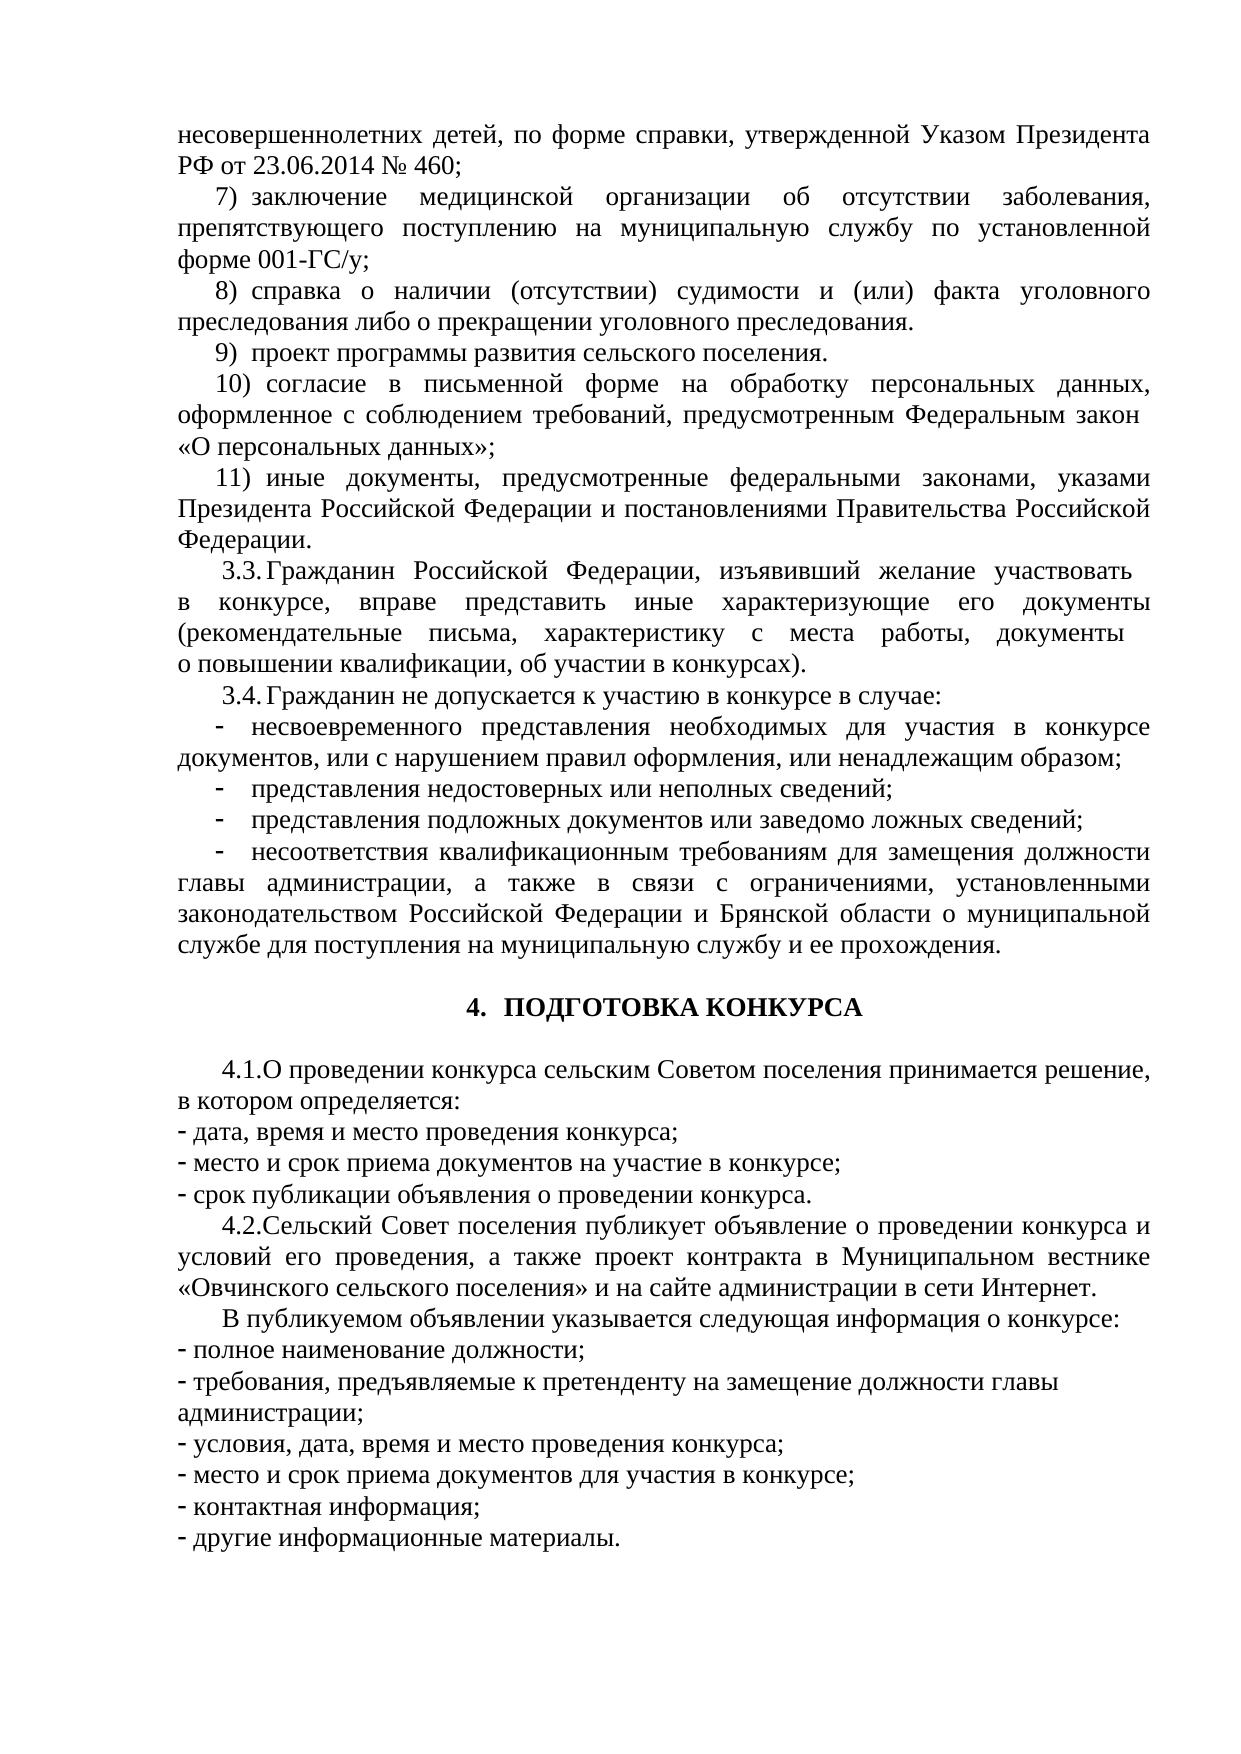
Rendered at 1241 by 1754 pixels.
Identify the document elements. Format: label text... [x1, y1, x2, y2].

text ​ место и срок приема документов для участия в конкурсе; [177, 1458, 1152, 1490]
list иные документы, предусмотренные федеральными законами, указами Президента Российской Федерации и постановлениями Правительства Российской Федерации. [177, 461, 1152, 554]
list согласие в письменной форме на обработку персональных данных, оформленное с соблюдением требований, предусмотренным Федеральным закон «О персональных данных»; [177, 367, 1152, 461]
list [177, 118, 1152, 180]
list Гражданин Российской Федерации, изъявивший желание участвовать в конкурсе, вправе представить иные характеризующие его документы (рекомендательные письма, характеристику с места работы, документы о повышении квалификации, об участии в конкурсах). [177, 554, 1152, 679]
text В публикуемом объявлении указывается следующая информация о конкурсе: [177, 1302, 1152, 1333]
list проект программы развития сельского поселения. [177, 336, 1152, 367]
list ПОДГОТОВКА КОНКУРСА [177, 991, 1152, 1022]
text ​ условия, дата, время и место проведения конкурса; [177, 1427, 1152, 1458]
text 4.2.Сельский Совет поселения публикует объявление о проведении конкурса и условий его проведения, а также проект контракта в Муниципальном вестнике «Овчинского сельского поселения» и на сайте администрации в сети Интернет. [177, 1209, 1152, 1302]
list несоответствия квалификационным требованиям для замещения должности главы администрации, а также в связи с ограничениями, установленными законодательством Российской Федерации и Брянской области о муниципальной службе для поступления на муниципальную службу и ее прохождения. [177, 835, 1152, 959]
text ​ контактная информация; [177, 1490, 1152, 1521]
list заключение медицинской организации об отсутствии заболевания, препятствующего поступлению на муниципальную службу по установленной форме 001-ГС/у; [177, 180, 1152, 274]
text ​ другие информационные материалы. [177, 1521, 1152, 1552]
text ​ срок публикации объявления о проведении конкурса. [177, 1178, 1152, 1209]
text ​ требования, предъявляемые к претенденту на замещение должности главы администрации; [177, 1365, 1152, 1427]
text ​ место и срок приема документов на участие в конкурсе; [177, 1146, 1152, 1178]
text ​ дата, время и место проведения конкурса; [177, 1115, 1152, 1146]
list Гражданин не допускается к участию в конкурсе в случае: [177, 679, 1152, 710]
list представления недостоверных или неполных сведений; [177, 772, 1152, 803]
text ​ полное наименование должности; [177, 1333, 1152, 1365]
list несвоевременного представления необходимых для участия в конкурсе документов, или с нарушением правил оформления, или ненадлежащим образом; [177, 710, 1152, 772]
list представления подложных документов или заведомо ложных сведений; [177, 803, 1152, 835]
list справка о наличии (отсутствии) судимости и (или) факта уголовного преследования либо о прекращении уголовного преследования. [177, 274, 1152, 336]
text 4.1.​О проведении конкурса сельским Советом поселения принимается решение, в котором определяется: [177, 1053, 1152, 1115]
